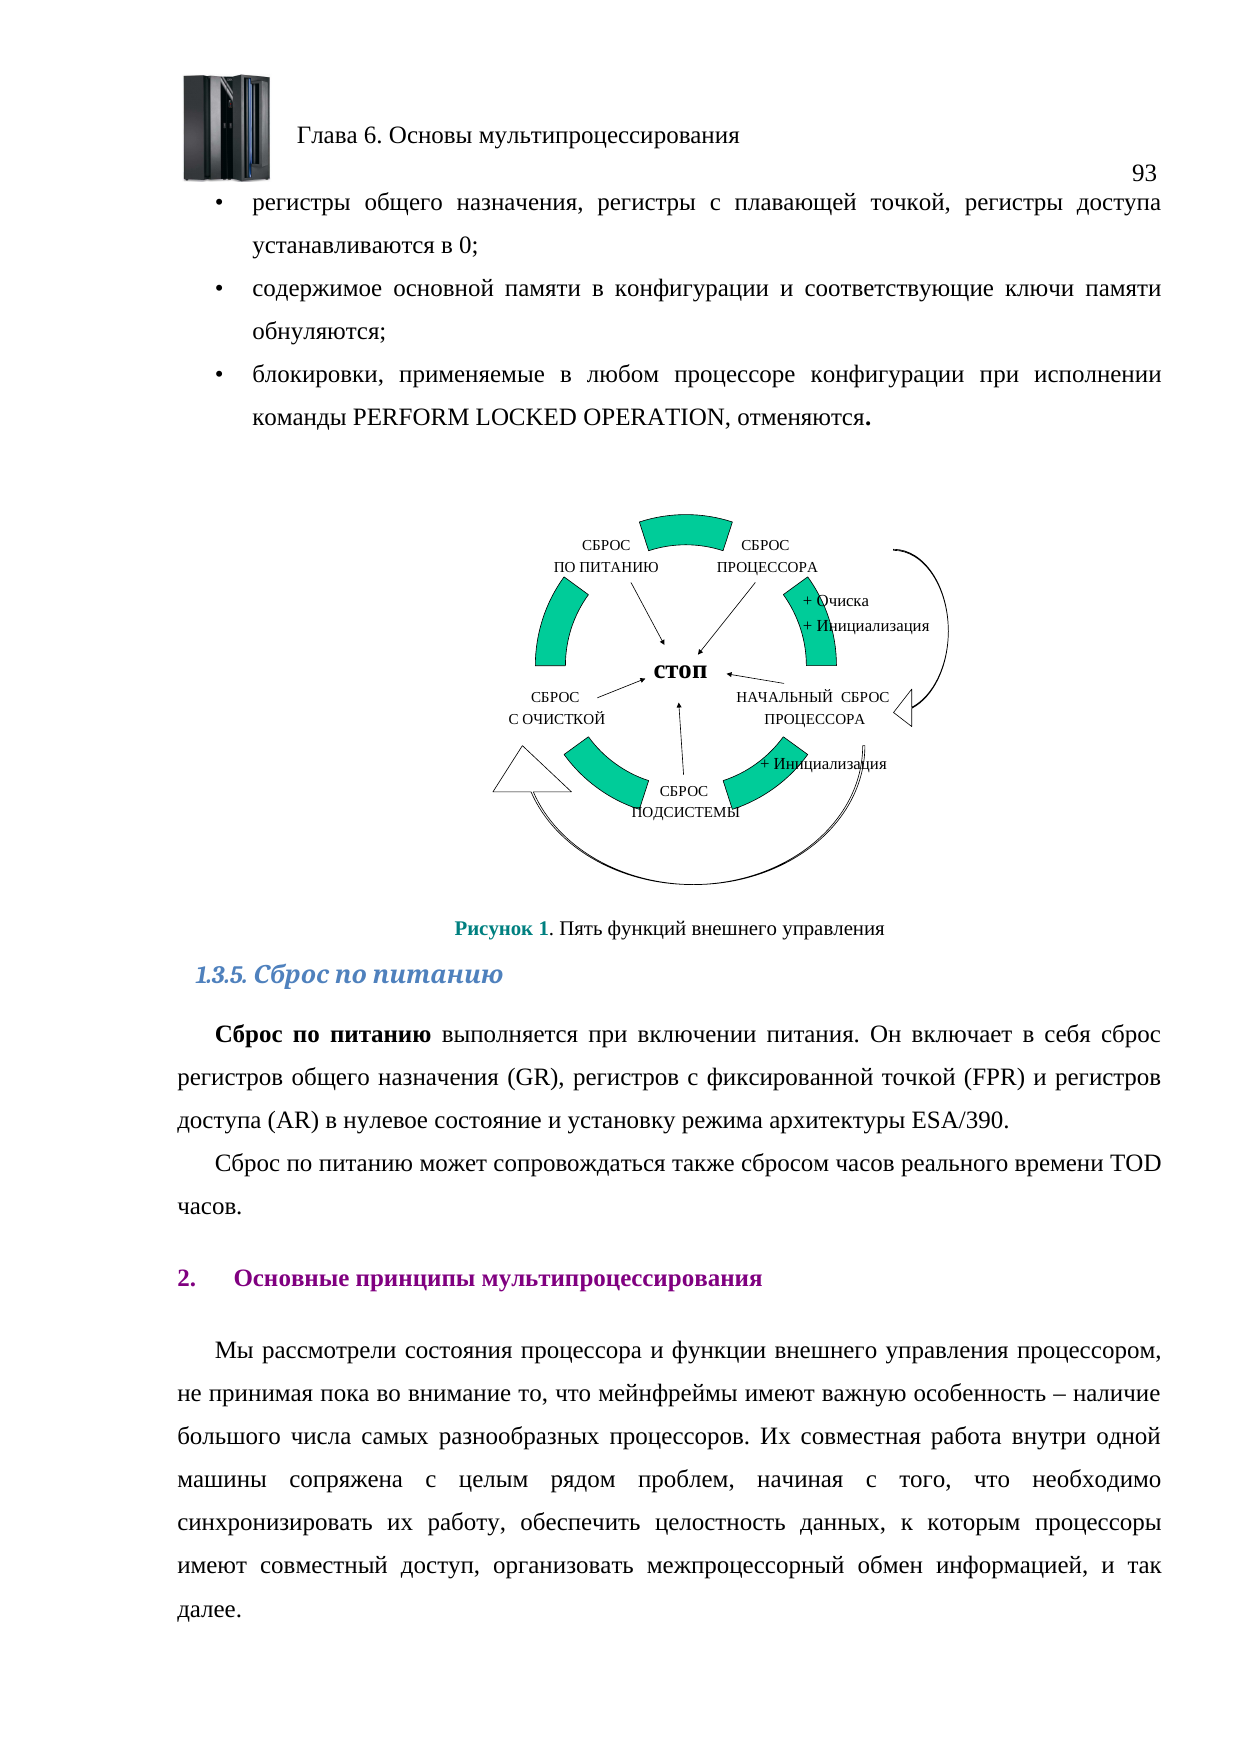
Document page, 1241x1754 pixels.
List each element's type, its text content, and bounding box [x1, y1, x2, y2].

picture [182, 73, 272, 182]
text Сброс по питанию может сопровождаться также сбросом часов реального времени TOD часов. [177, 1148, 1162, 1220]
list содержимое основной памяти в конфигурации и соответствующие ключи памяти обнуляются; [214, 273, 1162, 345]
list блокировки, применяемые в любом процессоре конфигурации при исполнении команды PERFORM LOCKED OPERATION, отменяются. [214, 359, 1162, 431]
text Мы рассмотрели состояния процессора и функции внешнего управления процессором, не принимая пока во внимание то, что мейнфреймы имеют важную особенность – наличие большого числа самых разнообразных процессоров. Их совместная работа внутри одной машины сопряжена с целым рядом проблем, начиная с того, что необходимо синхронизировать их работу, обеспечить целостность данных, к которым процессоры имеют совместный доступ, организовать межпроцессорный обмен информацией, и так далее. [177, 1335, 1162, 1622]
subtitle 1.3.5. Сброс по питанию [196, 961, 1162, 990]
subtitle Основные принципы мультипроцессирования [177, 1263, 1162, 1292]
text Сброс по питанию выполняется при включении питания. Он включает в себя сброс регистров общего назначения (GR), регистров с фиксированной точкой (FPR) и регистров доступа (AR) в нулевое состояние и установку режима архитектуры ESA/390. [177, 1019, 1162, 1134]
list регистры общего назначения, регистры с плавающей точкой, регистры доступа устанавливаются в 0; [214, 187, 1162, 259]
text Рисунок 1. Пять функций внешнего управления [177, 916, 1162, 940]
